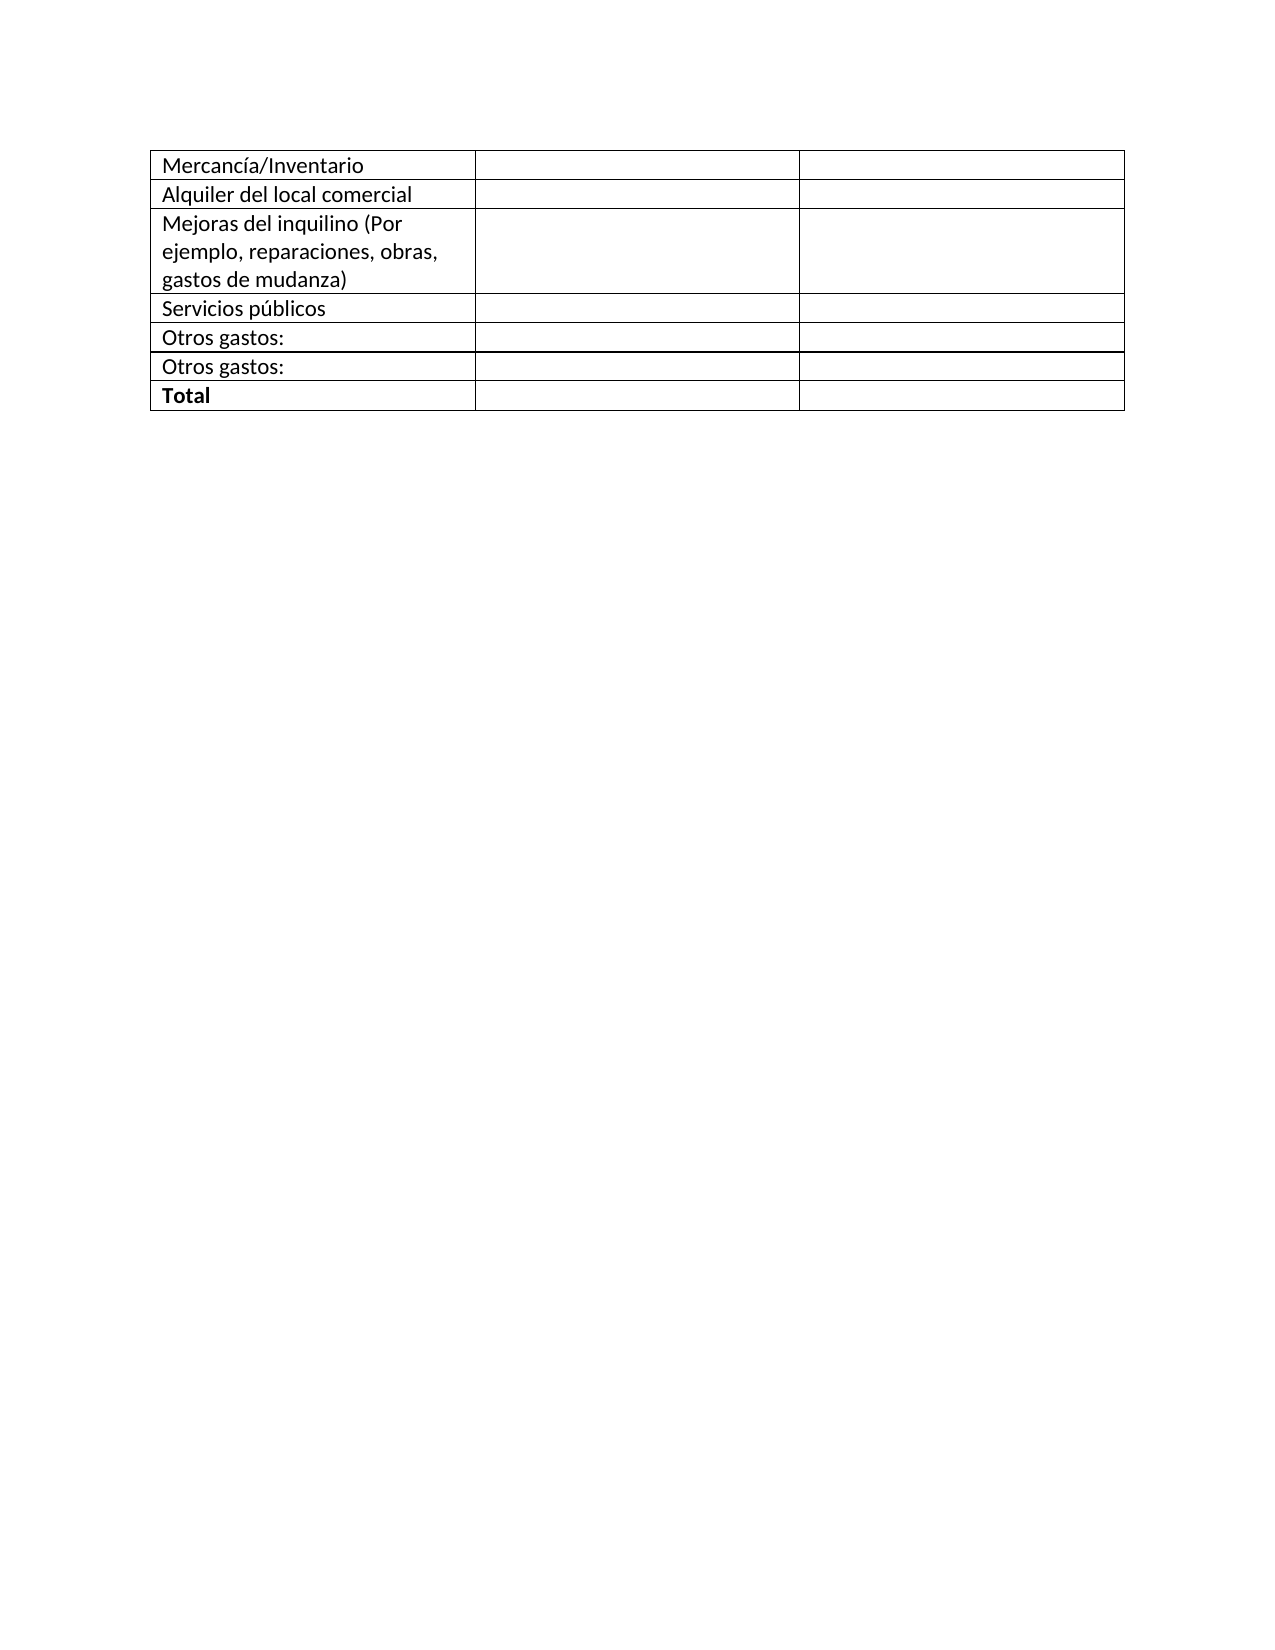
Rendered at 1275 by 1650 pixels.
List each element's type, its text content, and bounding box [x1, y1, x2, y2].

table_cell [476, 323, 799, 351]
table_cell [800, 180, 1124, 208]
table_cell Otros gastos: [151, 323, 475, 351]
table_cell [800, 353, 1124, 380]
table_cell [800, 209, 1124, 293]
table_cell [476, 294, 799, 322]
table_cell [476, 209, 799, 293]
table_cell [476, 381, 799, 409]
table_cell [476, 180, 799, 208]
table_cell Servicios públicos [151, 294, 475, 322]
table_cell [476, 353, 799, 380]
table_cell Otros gastos: [151, 353, 475, 380]
table_cell [476, 151, 799, 179]
table_cell Total [151, 381, 475, 409]
table_cell Alquiler del local comercial [151, 180, 475, 208]
table_cell Mercancía/Inventario [151, 151, 475, 179]
table_cell [800, 294, 1124, 322]
table_cell [800, 323, 1124, 351]
table_cell [800, 151, 1124, 179]
table_cell [800, 381, 1124, 409]
table_cell Mejoras del inquilino (Por ejemplo, reparaciones, obras, gastos de mudanza) [151, 209, 475, 293]
